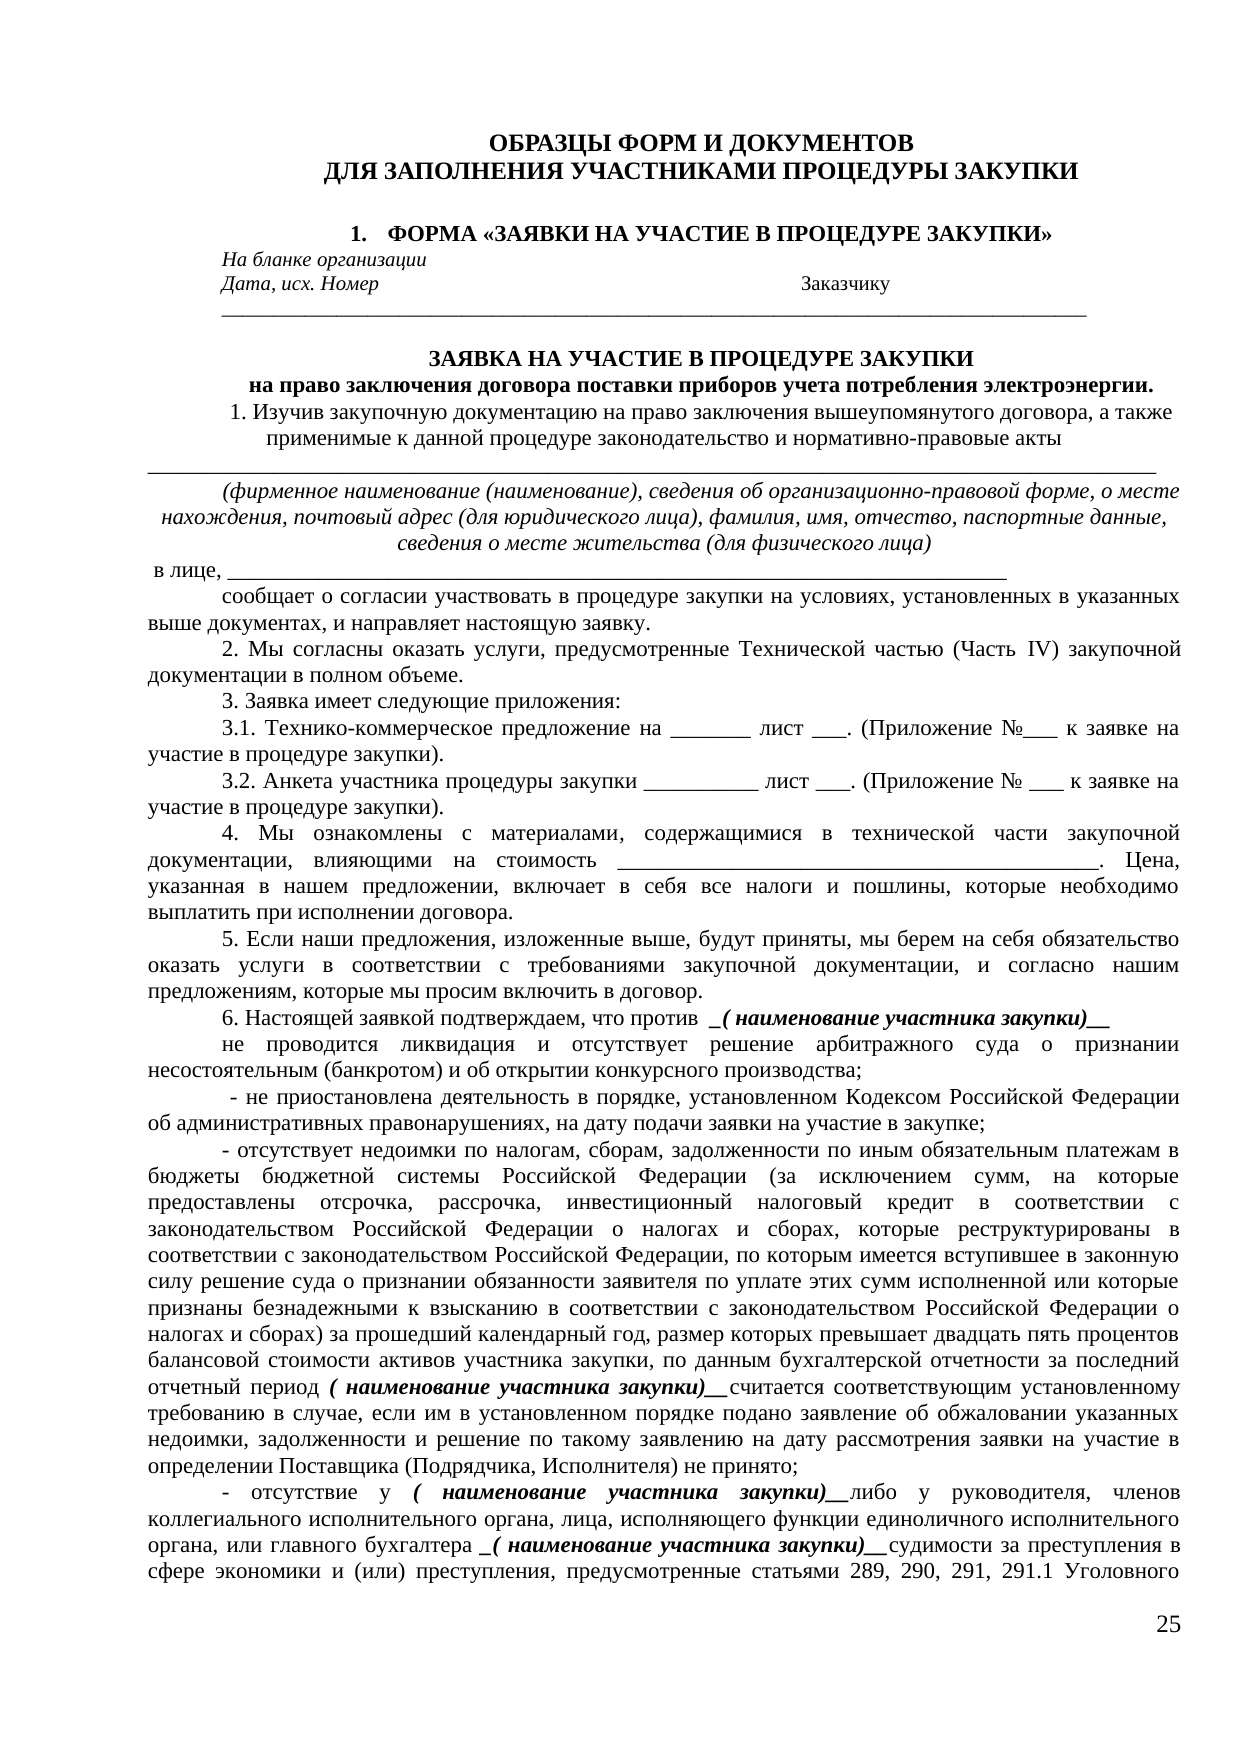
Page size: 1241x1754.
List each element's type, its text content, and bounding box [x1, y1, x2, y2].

text 5. Если наши предложения, изложенные выше, будут приняты, мы берем на себя обязательство оказать услуги в соответствии с требованиями закупочной документации, и согласно нашим предложениям, которые мы просим включить в договор. [148, 925, 1181, 1004]
text в лице, ____________________________________________________________________ [148, 556, 1181, 582]
text ЗАЯВКА НА УЧАСТИЕ В ПРОЦЕДУРЕ ЗАКУПКИ [148, 345, 1181, 371]
text (фирменное наименование (наименование), сведения об организационно-правовой форме, о месте нахождения, почтовый адрес (для юридического лица), фамилия, имя, отчество, паспортные данные, сведения о месте жительства (для физического лица) [148, 477, 1181, 556]
text ___________________________________________________________________________________ [148, 294, 1181, 319]
text не проводится ликвидация и отсутствует решение арбитражного суда о признании несостоятельным (банкротом) и об открытии конкурсного производства; [148, 1030, 1181, 1083]
subtitle ОБРАЗЦЫ ФОРМ И ДОКУМЕНТОВ [148, 128, 1181, 156]
text на право заключения договора поставки приборов учета потребления электроэнергии. [148, 371, 1181, 398]
text 1. Изучив закупочную документацию на право заключения вышеупомянутого договора, а также применимые к данной процедуре законодательство и нормативно-правовые акты [148, 398, 1181, 450]
text На бланке организации [148, 246, 1181, 271]
text Дата, исх. Номер Заказчику [148, 271, 1181, 294]
subtitle ДЛЯ ЗАПОЛНЕНИЯ УЧАСТНИКАМИ ПРОЦЕДУРЫ ЗАКУПКИ [148, 156, 1181, 185]
text 4. Мы ознакомлены с материалами, содержащимися в технической части закупочной документации, влияющими на стоимость __________________________________________. Цена, указанная в нашем предложении, включает в себя все налоги и пошлины, которые необходимо выплатить при исполнении договора. [148, 819, 1181, 925]
text 3.1. Технико-коммерческое предложение на _______ лист ___. (Приложение №___ к заявке на участие в процедуре закупки). [148, 714, 1181, 767]
text ________________________________________________________________________________________ [148, 450, 1181, 477]
text 2. Мы согласны оказать услуги, предусмотренные Технической частью (Часть IV) закупочной документации в полном объеме. [148, 635, 1181, 688]
text сообщает о согласии участвовать в процедуре закупки на условиях, установленных в указанных выше документах, и направляет настоящую заявку. [148, 582, 1181, 635]
text 3.2. Анкета участника процедуры закупки __________ лист ___. (Приложение № ___ к заявке на участие в процедуре закупки). [148, 767, 1181, 819]
text - не приостановлена деятельность в порядке, установленном Кодексом Российской Федерации об административных правонарушениях, на дату подачи заявки на участие в закупке; [148, 1083, 1181, 1136]
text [148, 1478, 1181, 1584]
text - отсутствует недоимки по налогам, сборам, задолженности по иным обязательным платежам в бюджеты бюджетной системы Российской Федерации (за исключением сумм, на которые предоставлены отсрочка, рассрочка, инвестиционный налоговый кредит в соответствии с законодательством Российской Федерации о налогах и сборах, которые реструктурированы в соответствии с законодательством Российской Федерации, по которым имеется вступившее в законную силу решение суда о признании обязанности заявителя по уплате этих сумм исполненной или которые признаны безнадежными к взысканию в соответствии с законодательством Российской Федерации о налогах и сборах) за прошедший календарный год, размер которых превышает двадцать пять процентов балансовой стоимости активов участника закупки, по данным бухгалтерской отчетности за последний отчетный период ( наименование участника закупки)__считается соответствующим установленному требованию в случае, если им в установленном порядке подано заявление об обжаловании указанных недоимки, задолженности и решение по такому заявлению на дату рассмотрения заявки на участие в определении Поставщика (Подрядчика, Исполнителя) не принято; [148, 1136, 1181, 1478]
text 6. Настоящей заявкой подтверждаем, что против _( наименование участника закупки)__ [148, 1004, 1181, 1030]
subtitle ФОРМА «ЗАЯВКИ НА УЧАСТИЕ В ПРОЦЕДУРЕ ЗАКУПКИ» [222, 220, 1181, 246]
text 3. Заявка имеет следующие приложения: [148, 688, 1181, 714]
